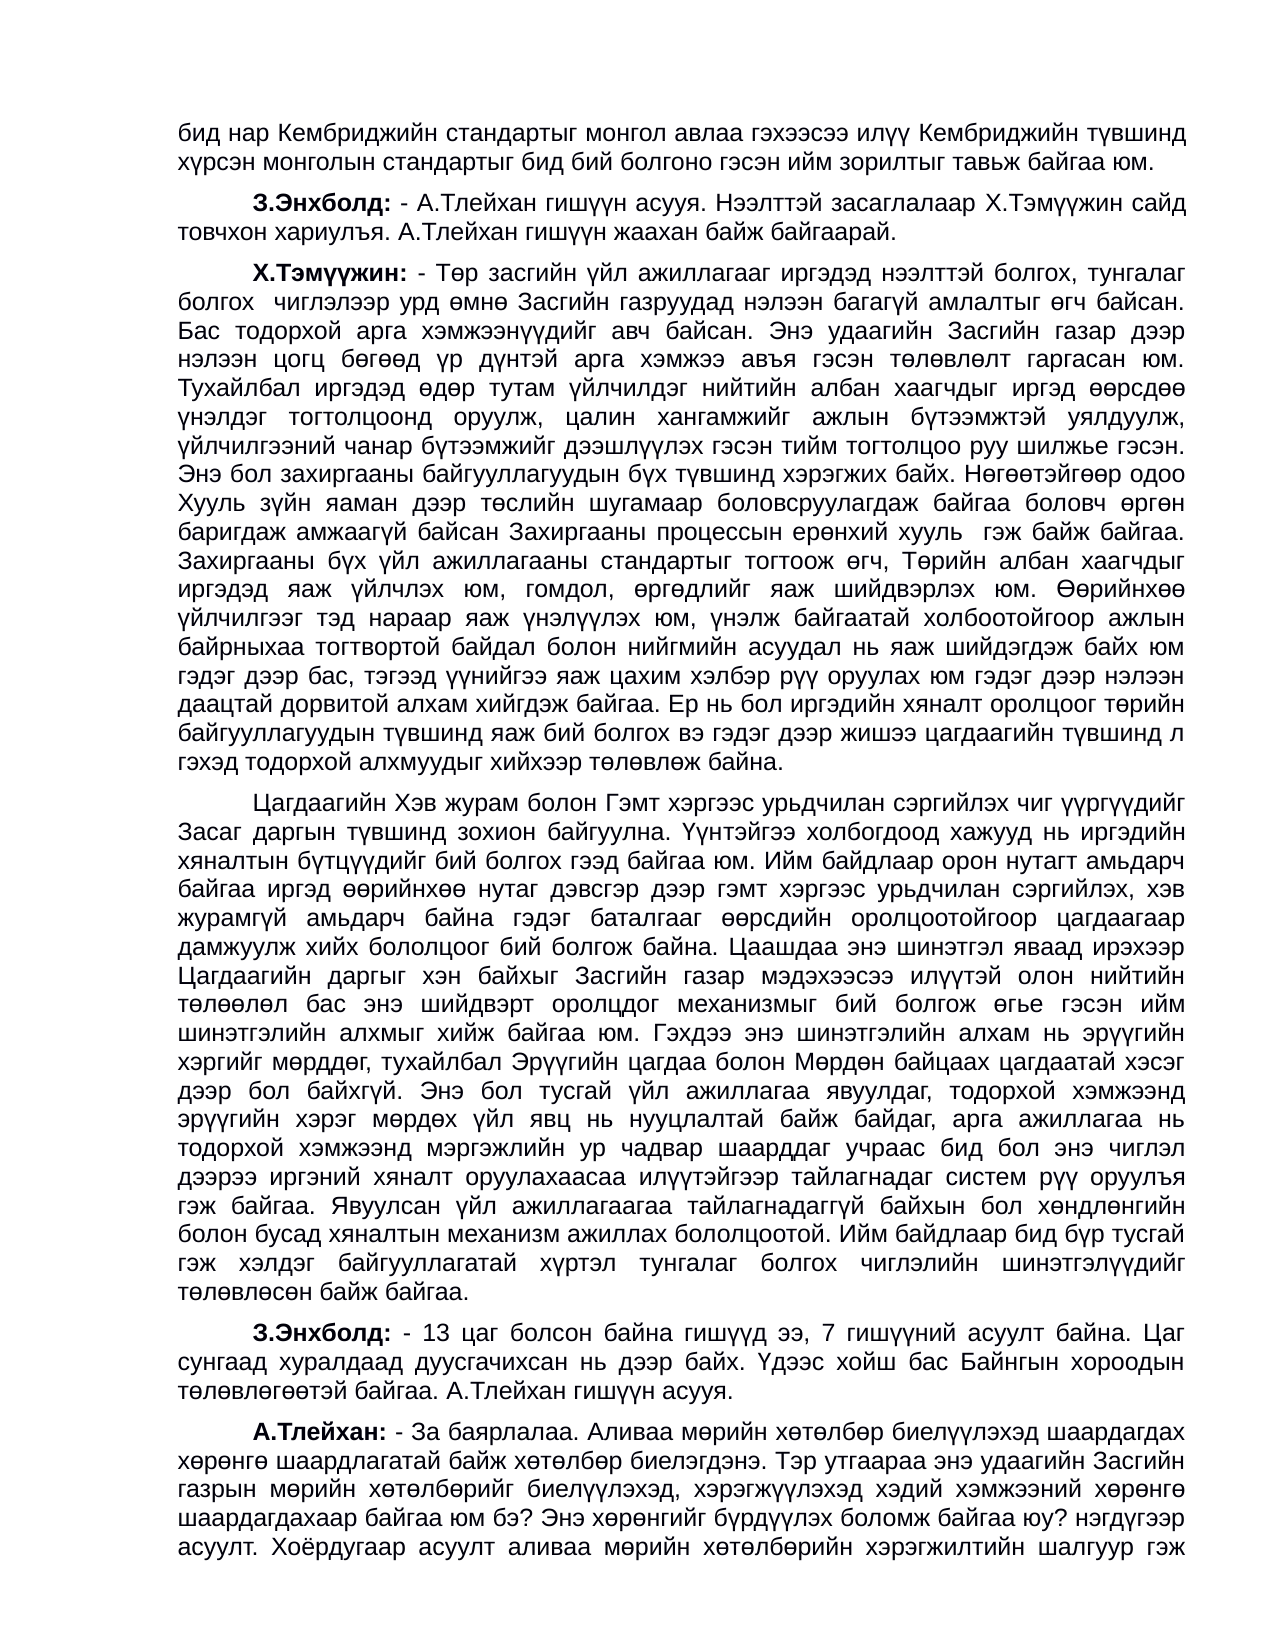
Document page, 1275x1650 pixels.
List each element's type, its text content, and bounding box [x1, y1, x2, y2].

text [177, 118, 1186, 176]
text Х.Тэмүүжин: - Төр засгийн үйл ажиллагааг иргэдэд нээлттэй болгох, тунгалаг болгох чиглэлээр урд өмнө Засгийн газруудад нэлээн багагүй амлалтыг өгч байсан. Бас тодорхой арга хэмжээнүүдийг авч байсан. Энэ удаагийн Засгийн газар дээр нэлээн цогц бөгөөд үр дүнтэй арга хэмжээ авъя гэсэн төлөвлөлт гаргасан юм. Тухайлбал иргэдэд өдөр тутам үйлчилдэг нийтийн албан хаагчдыг иргэд өөрсдөө үнэлдэг тогтолцоонд оруулж, цалин хангамжийг ажлын бүтээмжтэй уялдуулж, үйлчилгээний чанар бүтээмжийг дээшлүүлэх гэсэн тийм тогтолцоо руу шилжье гэсэн. Энэ бол захиргааны байгууллагуудын бүх түвшинд хэрэгжих байх. Нөгөөтэйгөөр одоо Хууль зүйн яаман дээр төслийн шугамаар боловсруулагдаж байгаа боловч өргөн баригдаж амжаагүй байсан Захиргааны процессын ерөнхий хууль гэж байж байгаа. Захиргааны бүх үйл ажиллагааны стандартыг тогтоож өгч, Төрийн албан хаагчдыг иргэдэд яаж үйлчлэх юм, гомдол, өргөдлийг яаж шийдвэрлэх юм. Өөрийнхөө үйлчилгээг тэд нараар яаж үнэлүүлэх юм, үнэлж байгаатай холбоотойгоор ажлын байрныхаа тогтвортой байдал болон нийгмийн асуудал нь яаж шийдэгдэж байх юм гэдэг дээр бас, тэгээд үүнийгээ яаж цахим хэлбэр рүү оруулах юм гэдэг дээр нэлээн даацтай дорвитой алхам хийгдэж байгаа. Ер нь бол иргэдийн хяналт оролцоог төрийн байгууллагуудын түвшинд яаж бий болгох вэ гэдэг дээр жишээ цагдаагийн түвшинд л гэхэд тодорхой алхмуудыг хийхээр төлөвлөж байна. [177, 258, 1186, 776]
text З.Энхболд: - 13 цаг болсон байна гишүүд ээ, 7 гишүүний асуулт байна. Цаг сунгаад хуралдаад дуусгачихсан нь дээр байх. Үдээс хойш бас Байнгын хороодын төлөвлөгөөтэй байгаа. А.Тлейхан гишүүн асууя. [177, 1318, 1186, 1404]
text З.Энхболд: - А.Тлейхан гишүүн асууя. Нээлттэй засаглалаар Х.Тэмүүжин сайд товчхон хариулъя. А.Тлейхан гишүүн жаахан байж байгаарай. [177, 188, 1186, 246]
text Цагдаагийн Хэв журам болон Гэмт хэргээс урьдчилан сэргийлэх чиг үүргүүдийг Засаг даргын түвшинд зохион байгуулна. Үүнтэйгээ холбогдоод хажууд нь иргэдийн хяналтын бүтцүүдийг бий болгох гээд байгаа юм. Ийм байдлаар орон нутагт амьдарч байгаа иргэд өөрийнхөө нутаг дэвсгэр дээр гэмт хэргээс урьдчилан сэргийлэх, хэв журамгүй амьдарч байна гэдэг баталгааг өөрсдийн оролцоотойгоор цагдаагаар дамжуулж хийх бололцоог бий болгож байна. Цаашдаа энэ шинэтгэл яваад ирэхээр Цагдаагийн даргыг хэн байхыг Засгийн газар мэдэхээсээ илүүтэй олон нийтийн төлөөлөл бас энэ шийдвэрт оролцдог механизмыг бий болгож өгье гэсэн ийм шинэтгэлийн алхмыг хийж байгаа юм. Гэхдээ энэ шинэтгэлийн алхам нь эрүүгийн хэргийг мөрддөг, тухайлбал Эрүүгийн цагдаа болон Мөрдөн байцаах цагдаатай хэсэг дээр бол байхгүй. Энэ бол тусгай үйл ажиллагаа явуулдаг, тодорхой хэмжээнд эрүүгийн хэрэг мөрдөх үйл явц нь нууцлалтай байж байдаг, арга ажиллагаа нь тодорхой хэмжээнд мэргэжлийн ур чадвар шаарддаг учраас бид бол энэ чиглэл дээрээ иргэний хяналт оруулахаасаа илүүтэйгээр тайлагнадаг систем рүү оруулъя гэж байгаа. Явуулсан үйл ажиллагаагаа тайлагнадаггүй байхын бол хөндлөнгийн болон бусад хяналтын механизм ажиллах бололцоотой. Ийм байдлаар бид бүр тусгай гэж хэлдэг байгууллагатай хүртэл тунгалаг болгох чиглэлийн шинэтгэлүүдийг төлөвлөсөн байж байгаа. [177, 788, 1186, 1306]
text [177, 1417, 1186, 1561]
